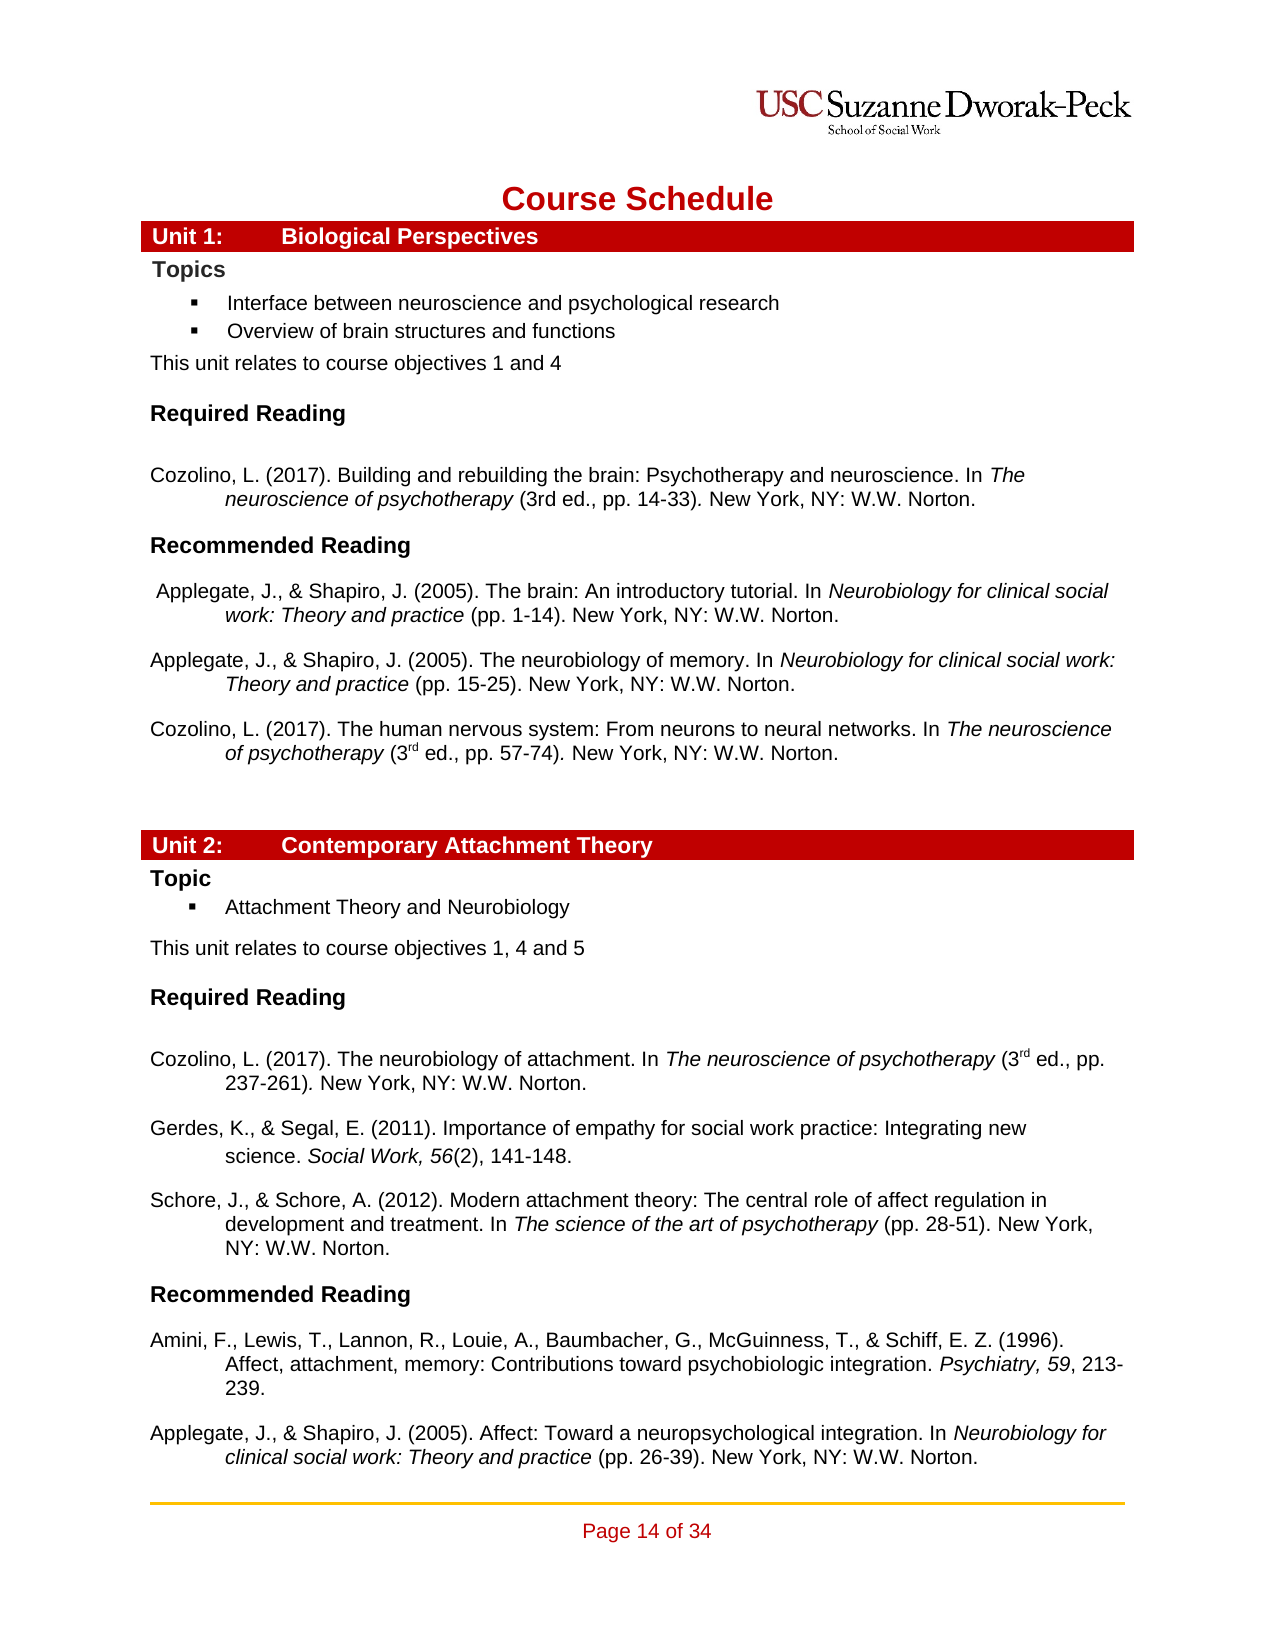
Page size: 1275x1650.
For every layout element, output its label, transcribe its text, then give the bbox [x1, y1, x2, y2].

text Cozolino, L. (2017). The human nervous system: From neurons to neural networks. In The neuroscience of psychotherapy (3rd ed., pp. 57-74). New York, NY: W.W. Norton. [150, 716, 1125, 764]
picture [750, 79, 1144, 142]
text Cozolino, L. (2017). Building and rebuilding the brain: Psychotherapy and neuroscience. In The neuroscience of psychotherapy (3rd ed., pp. 14-33). New York, NY: W.W. Norton. [150, 463, 1125, 511]
text Topic [150, 864, 1125, 891]
table_header [872, 221, 1134, 252]
text science. Social Work, 56(2), 141-148. [150, 1143, 1125, 1167]
text Recommended Reading [150, 532, 1125, 558]
table_cell Topics [141, 252, 1134, 286]
text This unit relates to course objectives 1, 4 and 5 [150, 935, 1125, 959]
text Gerdes, K., & Segal, E. (2011). Importance of empathy for social work practice: Integrating new [150, 1115, 1125, 1139]
list Attachment Theory and Neurobiology [187, 895, 1125, 919]
text Schore, J., & Schore, A. (2012). Modern attachment theory: The central role of affect regulation in development and treatment. In The science of the art of psychotherapy (pp. 28-51). New York, NY: W.W. Norton. [150, 1188, 1125, 1260]
text This unit relates to course objectives 1 and 4 [150, 351, 1125, 375]
table_cell Interface between neuroscience and psychological research Overview of brain structures and functions [141, 286, 1134, 347]
subtitle Required Reading [150, 400, 1125, 426]
text Applegate, J., & Shapiro, J. (2005). The brain: An introductory tutorial. In Neurobiology for clinical social work: Theory and practice (pp. 1-14). New York, NY: W.W. Norton. [150, 579, 1125, 627]
table_header [872, 830, 1134, 860]
text Amini, F., Lewis, T., Lannon, R., Louie, A., Baumbacher, G., McGuinness, T., & Schiff, E. Z. (1996). Affect, attachment, memory: Contributions toward psychobiologic integration. Psychiatry, 59, 213-239. [150, 1328, 1125, 1400]
text Recommended Reading [150, 1281, 1125, 1307]
text Applegate, J., & Shapiro, J. (2005). Affect: Toward a neuropsychological integration. In Neurobiology for clinical social work: Theory and practice (pp. 26-39). New York, NY: W.W. Norton. [150, 1421, 1125, 1469]
table_header Unit 1: Biological Perspectives [141, 221, 872, 252]
text Applegate, J., & Shapiro, J. (2005). The neurobiology of memory. In Neurobiology for clinical social work: Theory and practice (pp. 15-25). New York, NY: W.W. Norton. [150, 648, 1125, 696]
table_header Unit 2: Contemporary Attachment Theory [141, 830, 872, 860]
subtitle Required Reading [150, 984, 1125, 1010]
text Cozolino, L. (2017). The neurobiology of attachment. In The neuroscience of psychotherapy (3rd ed., pp. 237-261). New York, NY: W.W. Norton. [150, 1047, 1125, 1094]
text Course Schedule [150, 178, 1125, 217]
